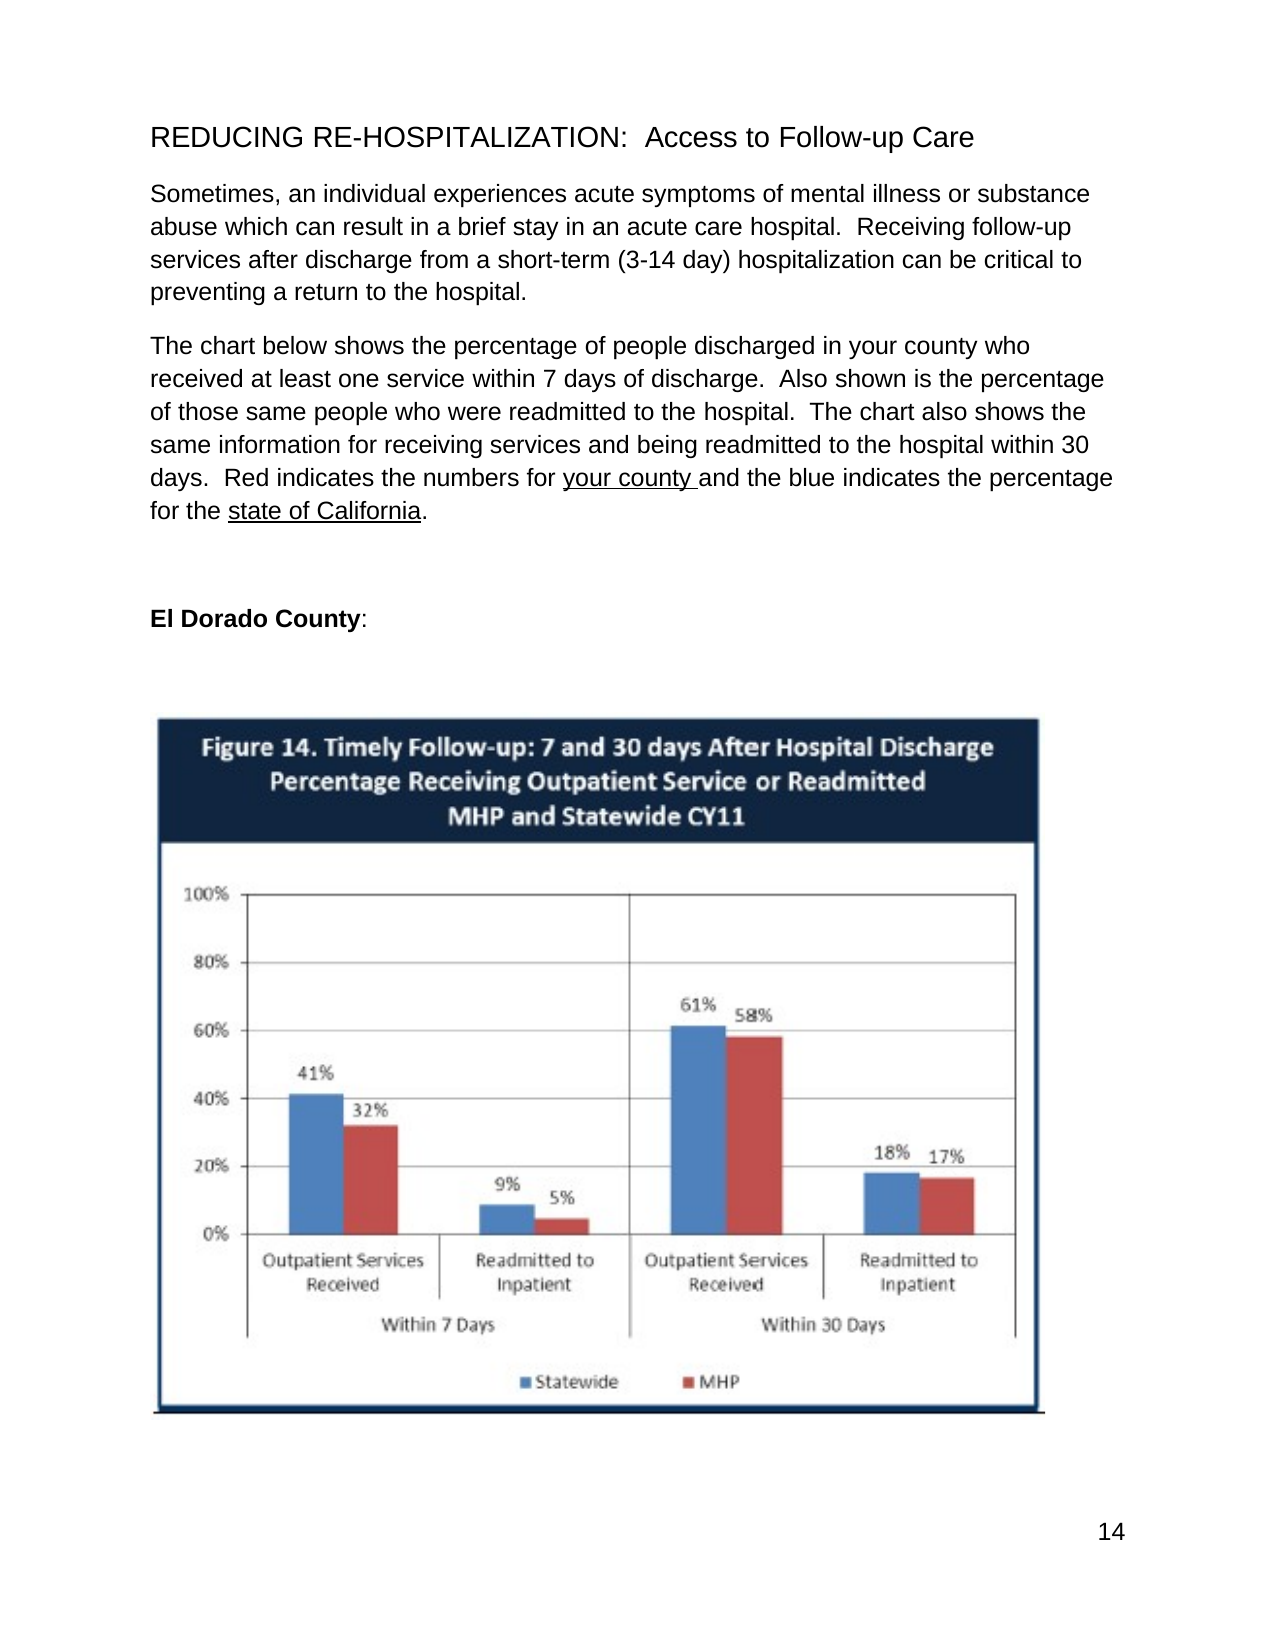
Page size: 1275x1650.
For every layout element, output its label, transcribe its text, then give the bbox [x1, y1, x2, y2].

picture [150, 712, 1046, 1420]
text Sometimes, an individual experiences acute symptoms of mental illness or substance abuse which can result in a brief stay in an acute care hospital. Receiving follow-up services after discharge from a short-term (3-14 day) hospitalization can be critical to preventing a return to the hospital. [150, 179, 1106, 306]
subtitle El Dorado County: [150, 604, 1137, 633]
subtitle REDUCING RE-HOSPITALIZATION: Access to Follow-up Care [150, 119, 1137, 153]
text The chart below shows the percentage of people discharged in your county who received at least one service within 7 days of discharge. Also shown is the percentage of those same people who were readmitted to the hospital. The chart also shows the same information for receiving services and being readmitted to the hospital within 30 days. Red indicates the numbers for your county and the blue indicates the percentage for the state of California. [150, 331, 1117, 525]
